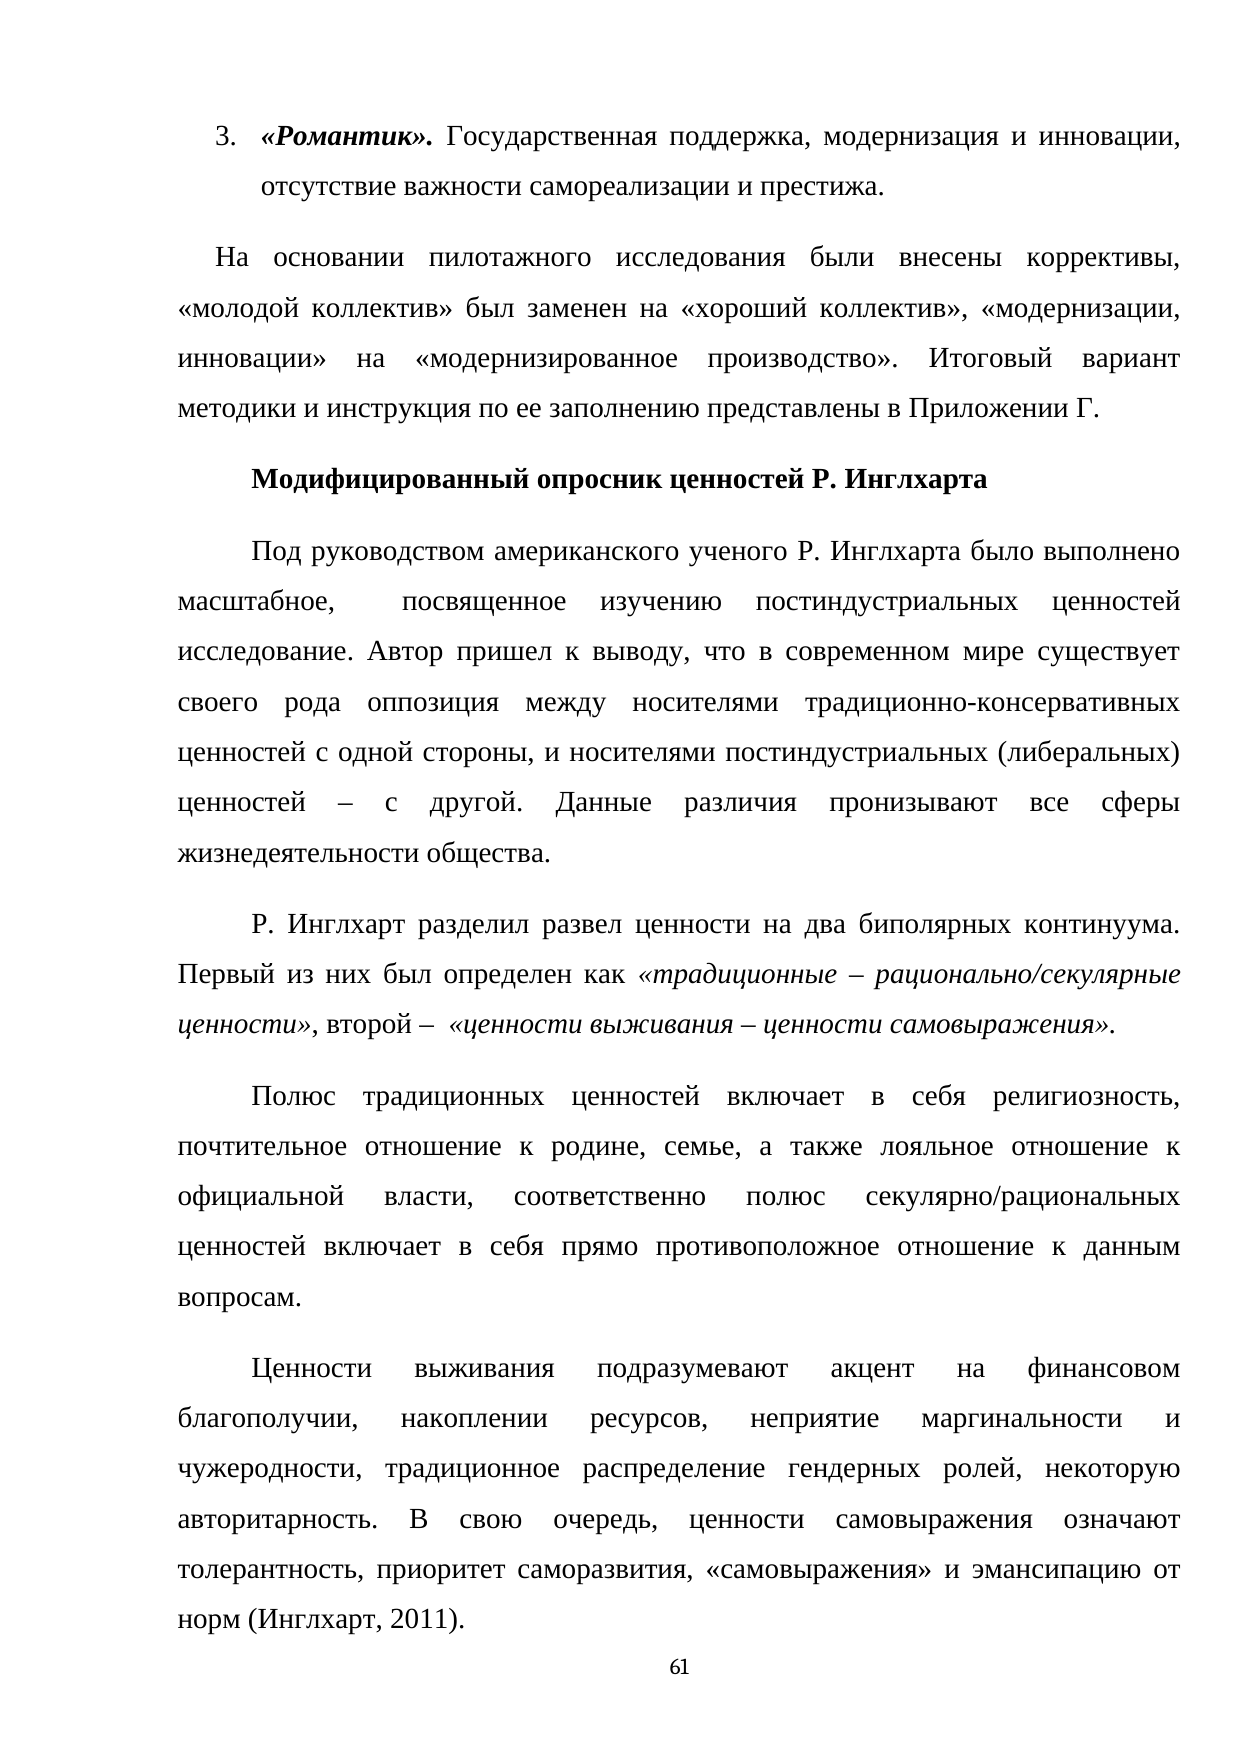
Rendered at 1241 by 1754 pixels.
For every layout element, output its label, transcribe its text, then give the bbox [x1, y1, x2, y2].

list «Романтик». Государственная поддержка, модернизация и инновации, отсутствие важности самореализации и престижа. [215, 118, 1181, 202]
text На основании пилотажного исследования были внесены коррективы, «молодой коллектив» был заменен на «хороший коллектив», «модернизации, инновации» на «модернизированное производство». Итоговый вариант методики и инструкция по ее заполнению представлены в Приложении Г. [177, 239, 1181, 424]
text Ценности выживания подразумевают акцент на финансовом благополучии, накоплении ресурсов, неприятие маргинальности и чужеродности, традиционное распределение гендерных ролей, некоторую авторитарность. В свою очередь, ценности самовыражения означают толерантность, приоритет саморазвития, «самовыражения» и эмансипацию от норм (Инглхарт, 2011). [177, 1350, 1181, 1635]
text Р. Инглхарт разделил развел ценности на два биполярных континуума. Первый из них был определен как «традиционные – рационально/секулярные ценности», второй – «ценности выживания – ценности самовыражения». [177, 906, 1181, 1040]
text Полюс традиционных ценностей включает в себя религиозность, почтительное отношение к родине, семье, а также лояльное отношение к официальной власти, соответственно полюс секулярно/рациональных ценностей включает в себя прямо противоположное отношение к данным вопросам. [177, 1078, 1181, 1312]
text Под руководством американского ученого Р. Инглхарта было выполнено масштабное, посвященное изучению постиндустриальных ценностей исследование. Автор пришел к выводу, что в современном мире существует своего рода оппозиция между носителями традиционно-консервативных ценностей с одной стороны, и носителями постиндустриальных (либеральных) ценностей – с другой. Данные различия пронизывают все сферы жизнедеятельности общества. [177, 533, 1181, 868]
text Модифицированный опросник ценностей Р. Инглхарта [177, 462, 1181, 495]
